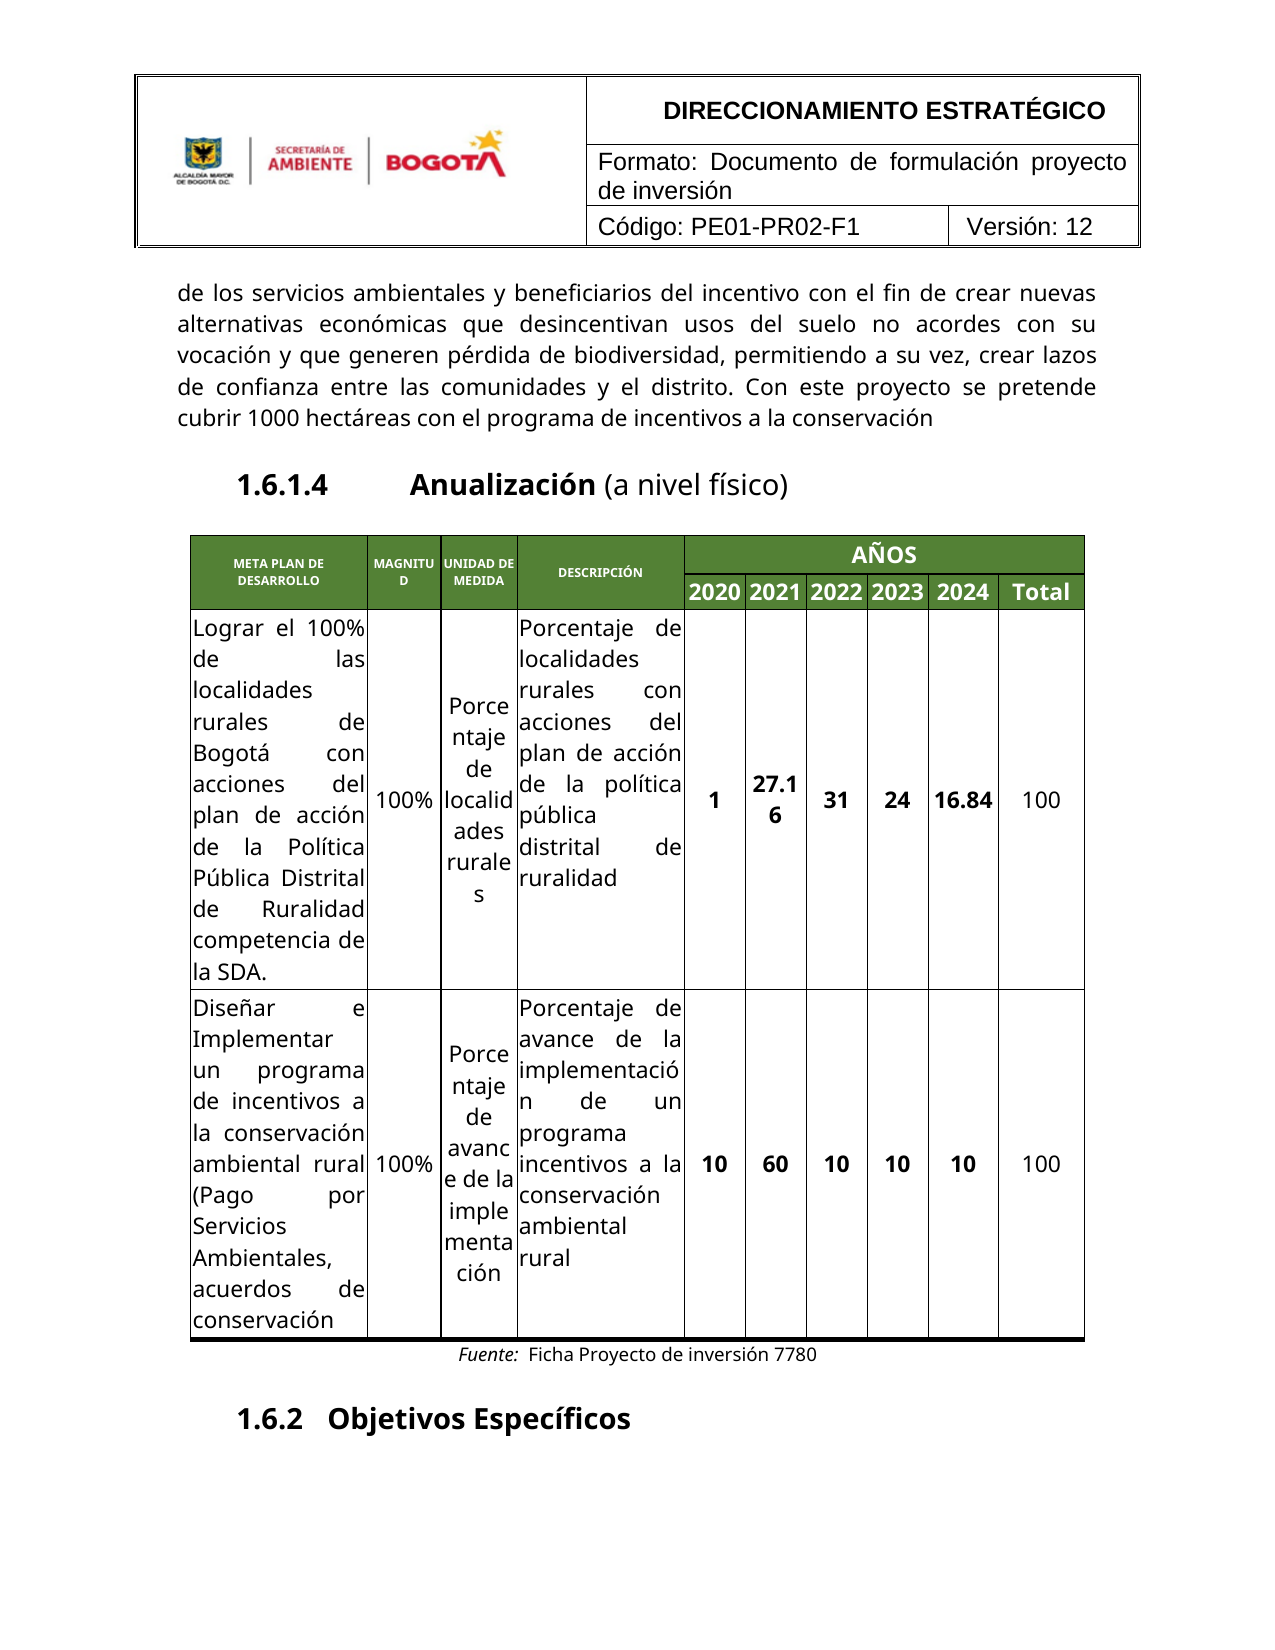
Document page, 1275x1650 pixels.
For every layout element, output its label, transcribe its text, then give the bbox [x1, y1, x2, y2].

table_cell 10 [929, 990, 998, 1337]
text Fuente: Ficha Proyecto de inversión 7780 [177, 1342, 1098, 1367]
table_header DESCRIPCIÓN [518, 536, 684, 609]
table_cell 10 [685, 990, 745, 1337]
table_cell 2023 [868, 575, 928, 609]
table_cell Porcentaje de localidades rurales con acciones del plan de acción de la política pública distrital de ruralidad [518, 610, 684, 988]
table_cell 60 [746, 990, 806, 1337]
table_cell 10 [868, 990, 928, 1337]
table_cell Porcentaje de avance de la implementación de un programa incentivos a la conservación ambiental rural [518, 990, 684, 1337]
table_cell 100% [368, 990, 440, 1337]
table_cell Lograr el 100% de las localidades rurales de Bogotá con acciones del plan de acción de la Política Pública Distrital de Ruralidad competencia de la SDA. [191, 610, 367, 988]
picture [147, 102, 538, 219]
table_cell 10 [807, 990, 867, 1337]
table_cell 100 [999, 990, 1084, 1337]
table_cell 24 [868, 610, 928, 988]
table_cell Porcentaje de avance de la implementación [442, 990, 517, 1337]
table_cell 1 [685, 610, 745, 988]
table_cell Porcentaje de localidades rurales [442, 610, 517, 988]
table_cell 2021 [746, 575, 806, 609]
table_cell 2020 [685, 575, 745, 609]
table_header MAGNITUD [368, 536, 440, 609]
table_cell Diseñar e Implementar un programa de incentivos a la conservación ambiental rural (Pago por Servicios Ambientales, acuerdos de conservación [191, 990, 367, 1337]
list Objetivos Específicos [236, 1398, 1098, 1438]
table_header UNIDAD DE MEDIDA [442, 536, 517, 609]
list Anualización (a nivel físico) [236, 464, 1098, 504]
table_cell 27.16 [746, 610, 806, 988]
table_cell Total [999, 575, 1084, 609]
table_header AÑOS [685, 536, 1084, 573]
table_header META PLAN DE DESARROLLO [191, 536, 367, 609]
table_cell 2022 [807, 575, 867, 609]
table_cell 31 [807, 610, 867, 988]
table_cell 16.84 [929, 610, 998, 988]
table_cell 100 [999, 610, 1084, 988]
table_cell 100% [368, 610, 440, 988]
table_cell 2024 [929, 575, 998, 609]
